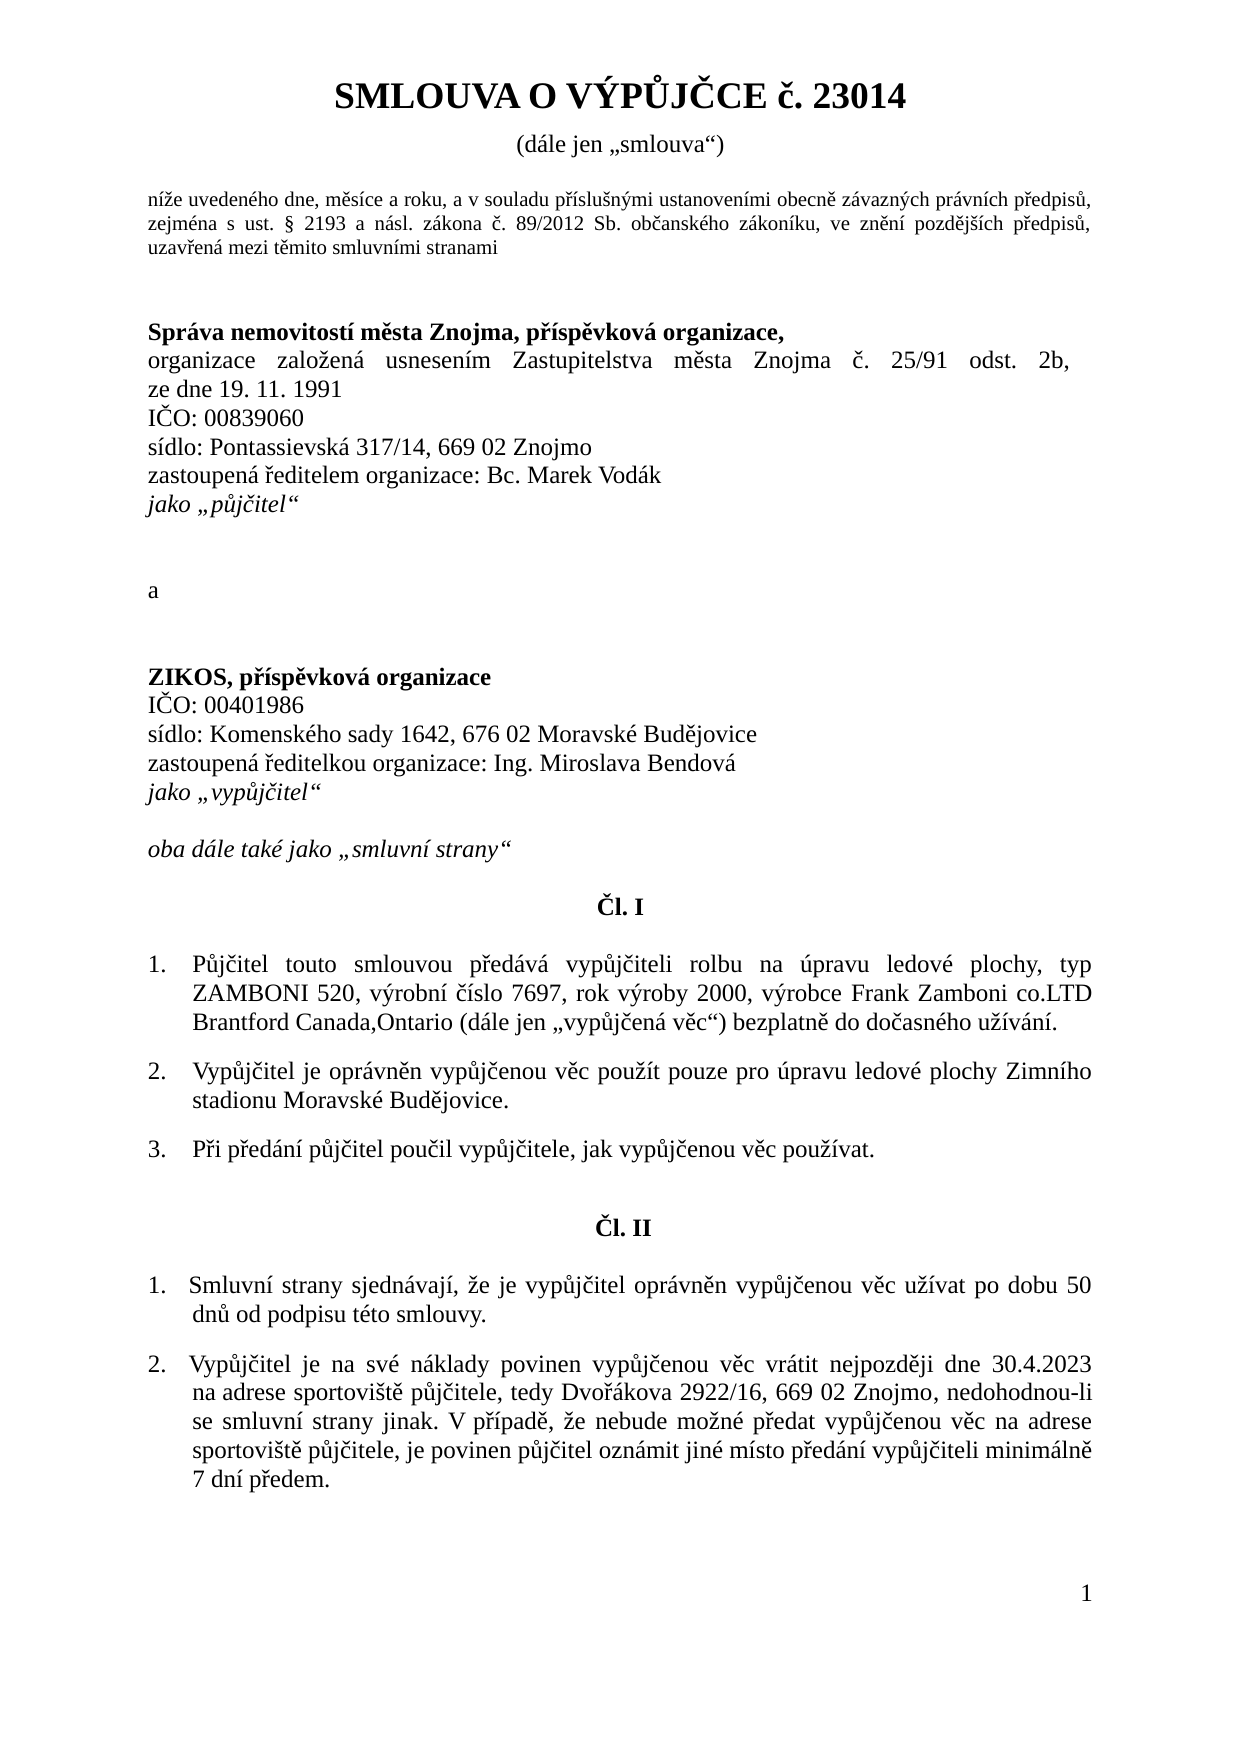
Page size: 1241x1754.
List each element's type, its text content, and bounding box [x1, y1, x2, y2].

text Čl. I [148, 892, 1092, 920]
text zastoupená ředitelem organizace: Bc. Marek Vodák [148, 460, 1092, 489]
text IČO: 00839060 [148, 403, 1092, 432]
list Při předání půjčitel poučil vypůjčitele, jak vypůjčenou věc používat. [148, 1134, 1092, 1163]
text ZIKOS, příspěvková organizace [148, 662, 1092, 690]
text zastoupená ředitelkou organizace: Ing. Miroslava Bendová [148, 748, 1092, 777]
text Správa nemovitostí města Znojma, příspěvková organizace, [148, 317, 1092, 345]
text sídlo: Pontassievská 317/14, 669 02 Znojmo [148, 432, 1092, 460]
text oba dále také jako „smluvní strany“ [148, 834, 1092, 863]
text (dále jen „smlouva“) [148, 129, 1092, 158]
list Vypůjčitel je oprávněn vypůjčenou věc použít pouze pro úpravu ledové plochy Zimního stadionu Moravské Budějovice. [148, 1056, 1092, 1114]
text a [148, 575, 1092, 604]
text SMLOUVA O VÝPŮJČCE č. 23014 [148, 74, 1092, 117]
text organizace založená usnesením Zastupitelstva města Znojma č. 25/91 odst. 2b, ze dne 19. 11. 1991 [148, 345, 1092, 403]
text sídlo: Komenského sady 1642, 676 02 Moravské Budějovice [148, 719, 1092, 748]
text níže uvedeného dne, měsíce a roku, a v souladu příslušnými ustanoveními obecně závazných právních předpisů, zejména s ust. § 2193 a násl. zákona č. 89/2012 Sb. občanského zákoníku, ve znění pozdějších předpisů, uzavřená mezi těmito smluvními stranami [148, 187, 1092, 259]
list Smluvní strany sjednávají, že je vypůjčitel oprávněn vypůjčenou věc užívat po dobu 50 dnů od podpisu této smlouvy. [148, 1270, 1092, 1328]
text Čl. II [154, 1213, 1092, 1242]
text jako „půjčitel“ [148, 489, 1092, 518]
list Vypůjčitel je na své náklady povinen vypůjčenou věc vrátit nejpozději dne 30.4.2023 na adrese sportoviště půjčitele, tedy Dvořákova 2922/16, 669 02 Znojmo, nedohodnou-li se smluvní strany jinak. V případě, že nebude možné předat vypůjčenou věc na adrese sportoviště půjčitele, je povinen půjčitel oznámit jiné místo předání vypůjčiteli minimálně 7 dní předem. [148, 1349, 1092, 1492]
text IČO: 00401986 [148, 690, 1092, 719]
text jako „vypůjčitel“ [148, 777, 1092, 805]
list Půjčitel touto smlouvou předává vypůjčiteli rolbu na úpravu ledové plochy, typ ZAMBONI 520, výrobní číslo 7697, rok výroby 2000, výrobce Frank Zamboni co.LTD Brantford Canada,Ontario (dále jen „vypůjčená věc“) bezplatně do dočasného užívání. [148, 949, 1092, 1035]
